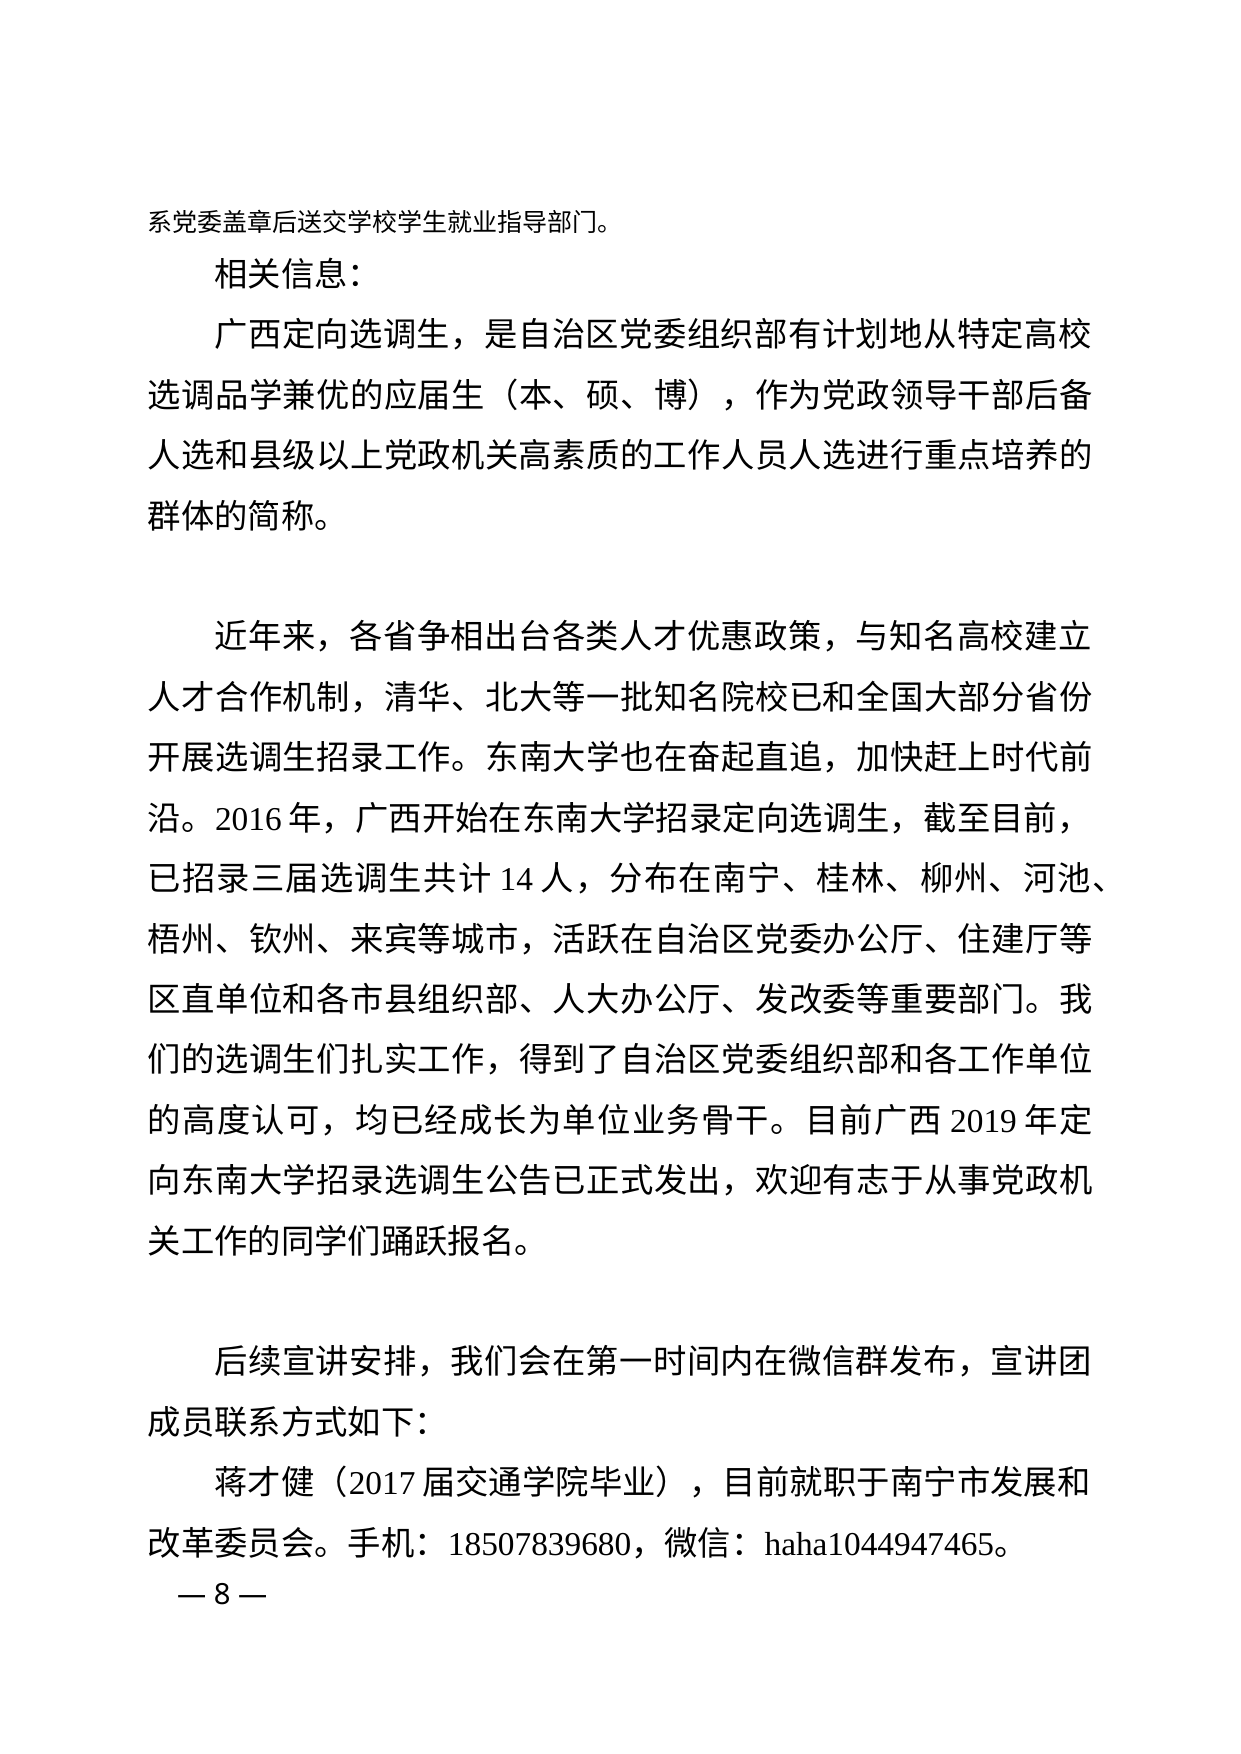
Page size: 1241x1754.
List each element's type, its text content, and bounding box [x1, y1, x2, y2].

text 广西定向选调生，是自治区党委组织部有计划地从特定高校选调品学兼优的应届生（本、硕、博），作为党政领导干部后备人选和县级以上党政机关高素质的工作人员人选进行重点培养的群体的简称。 [148, 298, 1092, 540]
text 蒋才健（2017届交通学院毕业），目前就职于南宁市发展和改革委员会。手机：18507839680，微信：haha1044947465。 [148, 1446, 1092, 1567]
text 相关信息： [148, 238, 1092, 298]
text 后续宣讲安排，我们会在第一时间内在微信群发布，宣讲团成员联系方式如下： [148, 1326, 1092, 1446]
text 近年来，各省争相出台各类人才优惠政策，与知名高校建立人才合作机制，清华、北大等一批知名院校已和全国大部分省份开展选调生招录工作。东南大学也在奋起直追，加快赶上时代前沿。2016年，广西开始在东南大学招录定向选调生，截至目前，已招录三届选调生共计14人，分布在南宁、桂林、柳州、河池、梧州、钦州、来宾等城市，活跃在自治区党委办公厅、住建厅等区直单位和各市县组织部、人大办公厅、发改委等重要部门。我们的选调生们扎实工作，得到了自治区党委组织部和各工作单位的高度认可，均已经成长为单位业务骨干。目前广西2019年定向东南大学招录选调生公告已正式发出，欢迎有志于从事党政机关工作的同学们踊跃报名。 [148, 601, 1092, 1265]
text 系党委盖章后送交学校学生就业指导部门。 [148, 207, 1092, 238]
